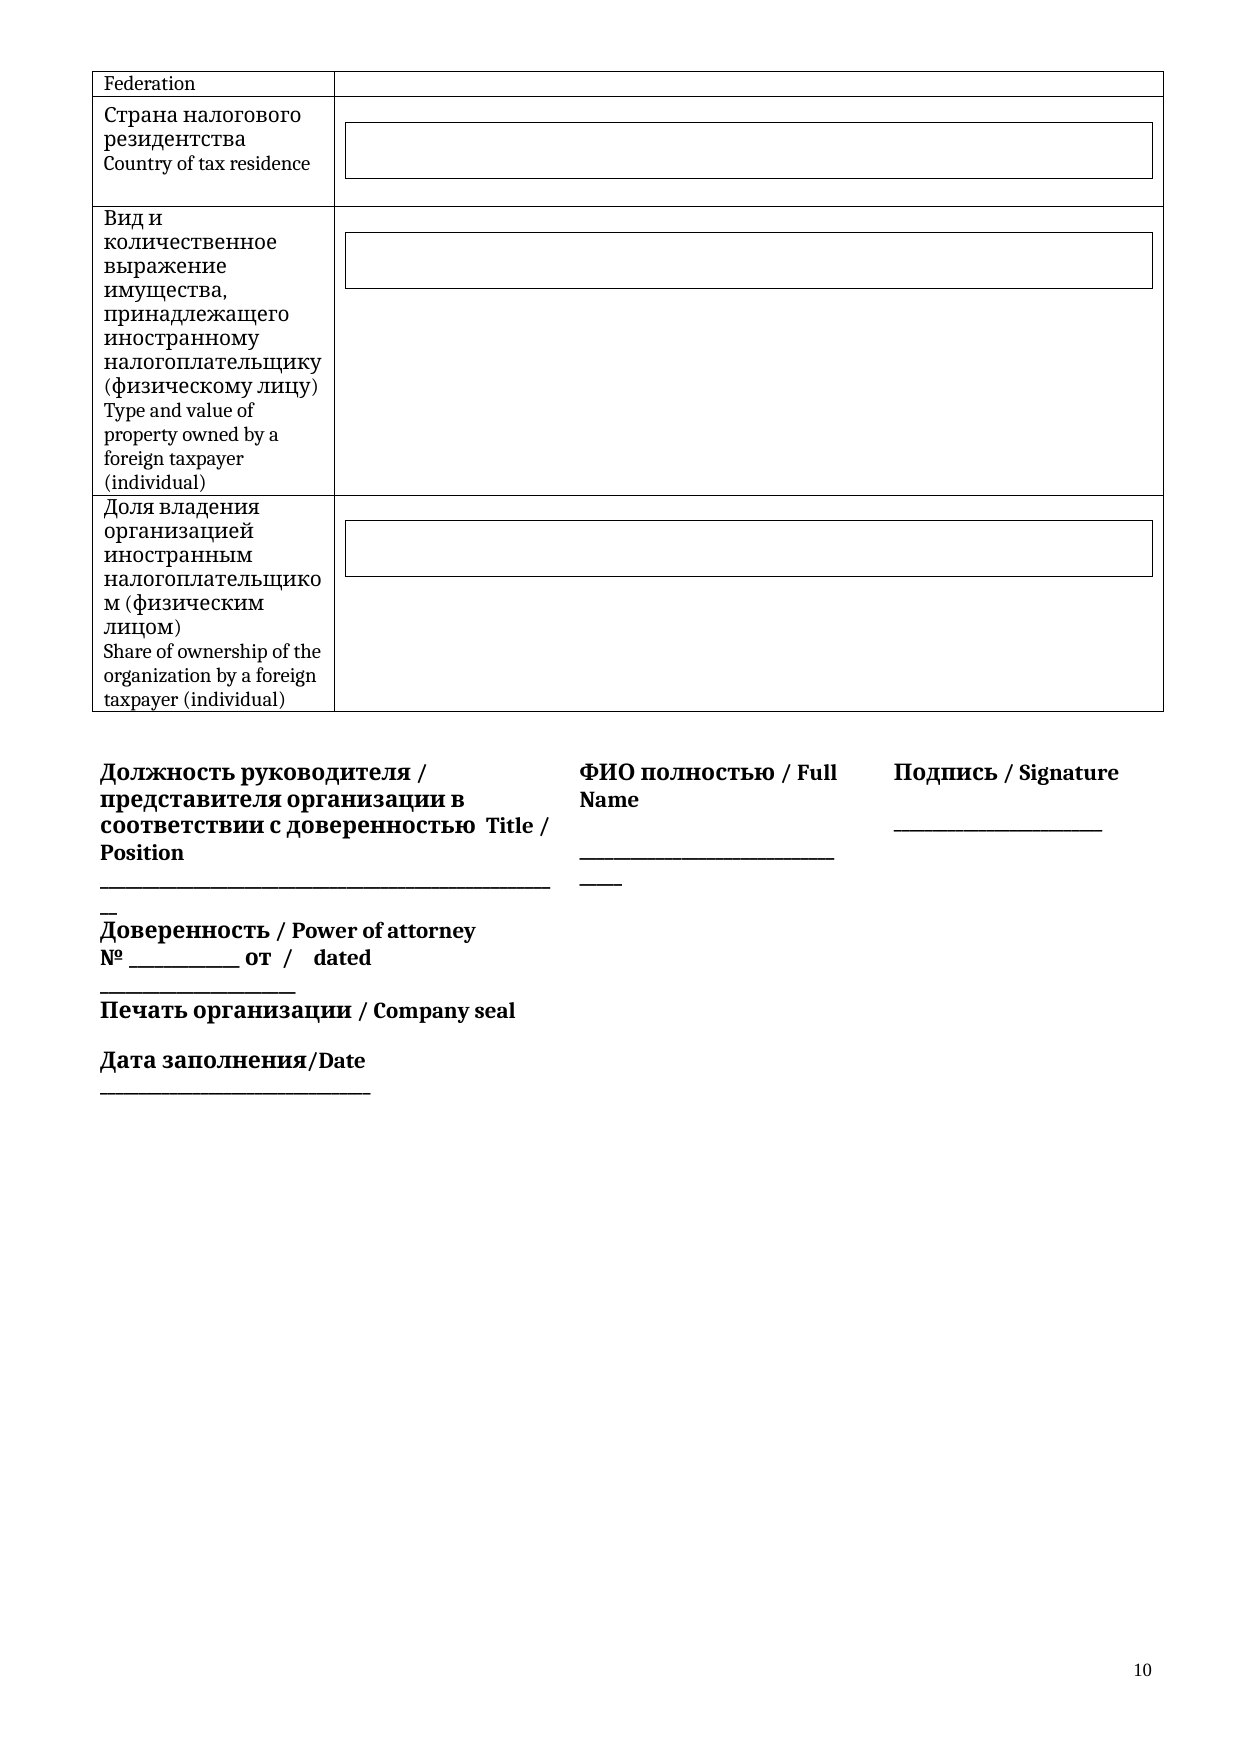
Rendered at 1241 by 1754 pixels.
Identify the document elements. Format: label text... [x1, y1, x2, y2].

table_cell Вид и количественное выражение имущества, принадлежащего иностранному налогоплательщику (физическому лицу) Type and value of property owned by a foreign taxpayer (individual) [93, 207, 334, 494]
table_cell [93, 72, 334, 96]
table_cell [335, 97, 1163, 206]
table_header ФИО полностью / Full Name ___________________________________ [568, 736, 882, 1098]
table_cell [335, 72, 1163, 96]
table_header Подпись / Signature ___________________________ [883, 736, 1133, 1098]
table_cell [335, 496, 1163, 711]
table_cell [335, 207, 1163, 494]
table_header Должность руководителя / представителя организации в соответствии с доверенностью Title / Position _______________________________________________________ Доверенность / Power of attorney № _____________ от / dated _______________________ Печать организации / Company seal Дата заполнения/Date ___________________________________ [89, 736, 568, 1098]
table_cell Страна налогового резидентства Country of tax residence [93, 97, 334, 206]
table_cell Доля владения организацией иностранным налогоплательщиком (физическим лицом) Share of ownership of the organization by a foreign taxpayer (individual) [93, 496, 334, 711]
